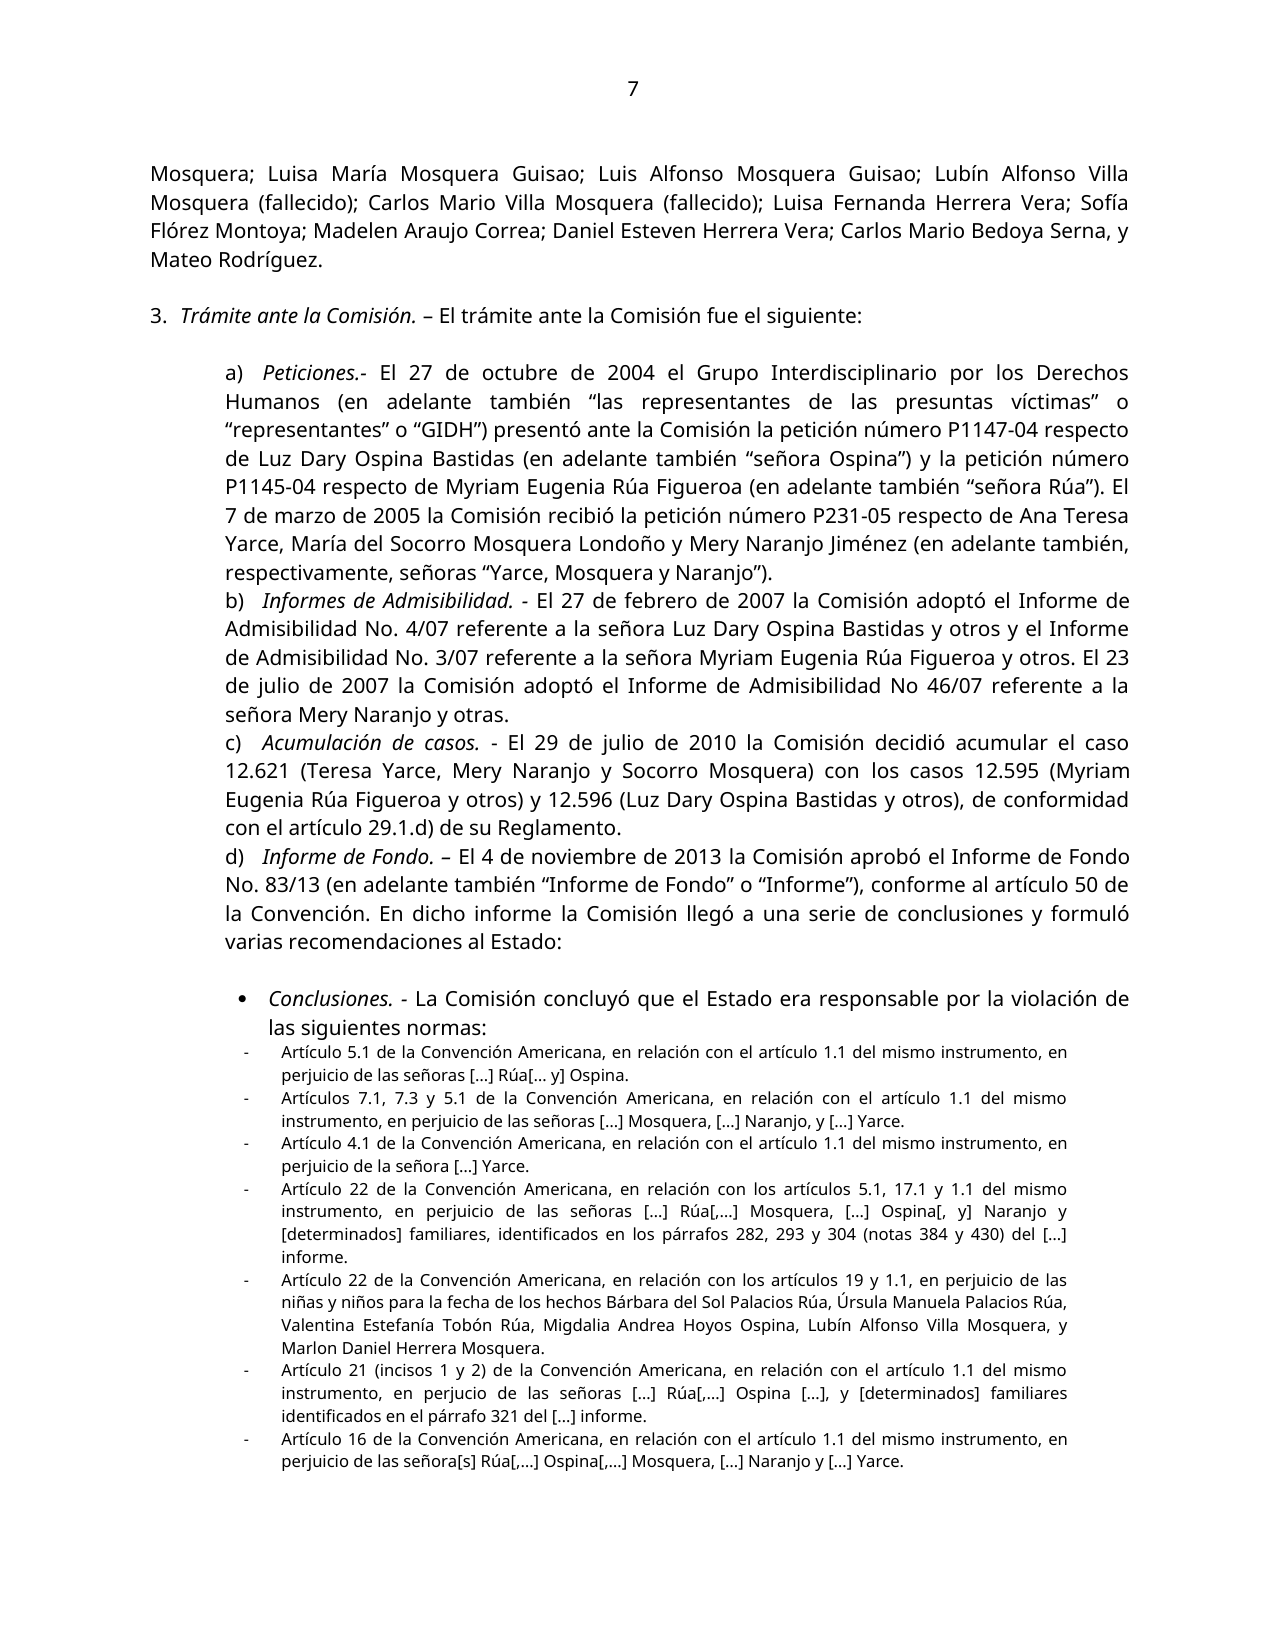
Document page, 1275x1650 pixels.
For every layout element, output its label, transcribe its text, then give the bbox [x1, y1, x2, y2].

list Trámite ante la Comisión. – El trámite ante la Comisión fue el siguiente: [150, 302, 1131, 330]
list Informes de Admisibilidad. - El 27 de febrero de 2007 la Comisión adoptó el Informe de Admisibilidad No. 4/07 referente a la señora Luz Dary Ospina Bastidas y otros y el Informe de Admisibilidad No. 3/07 referente a la señora Myriam Eugenia Rúa Figueroa y otros. El 23 de julio de 2007 la Comisión adoptó el Informe de Admisibilidad No 46/07 referente a la señora Mery Naranjo y otras. [225, 586, 1131, 728]
list Conclusiones. - La Comisión concluyó que el Estado era responsable por la violación de las siguientes normas: [239, 984, 1131, 1041]
list Acumulación de casos. - El 29 de julio de 2010 la Comisión decidió acumular el caso 12.621 (Teresa Yarce, Mery Naranjo y Socorro Mosquera) con los casos 12.595 (Myriam Eugenia Rúa Figueroa y otros) y 12.596 (Luz Dary Ospina Bastidas y otros), de conformidad con el artículo 29.1.d) de su Reglamento. [225, 728, 1131, 842]
list Artículo 22 de la Convención Americana, en relación con los artículos 19 y 1.1, en perjuicio de las niñas y niños para la fecha de los hechos Bárbara del Sol Palacios Rúa, Úrsula Manuela Palacios Rúa, Valentina Estefanía Tobón Rúa, Migdalia Andrea Hoyos Ospina, Lubín Alfonso Villa Mosquera, y Marlon Daniel Herrera Mosquera. [244, 1268, 1069, 1359]
list Artículo 22 de la Convención Americana, en relación con los artículos 5.1, 17.1 y 1.1 del mismo instrumento, en perjuicio de las señoras […] Rúa[,…] Mosquera, […] Ospina[, y] Naranjo y [determinados] familiares, identificados en los párrafos 282, 293 y 304 (notas 384 y 430) del […] informe. [244, 1177, 1069, 1268]
list Informe de Fondo. – El 4 de noviembre de 2013 la Comisión aprobó el Informe de Fondo No. 83/13 (en adelante también “Informe de Fondo” o “Informe”), conforme al artículo 50 de la Convención. En dicho informe la Comisión llegó a una serie de conclusiones y formuló varias recomendaciones al Estado: [225, 842, 1131, 956]
list Artículo 4.1 de la Convención Americana, en relación con el artículo 1.1 del mismo instrumento, en perjuicio de la señora […] Yarce. [244, 1132, 1069, 1177]
list Artículo 5.1 de la Convención Americana, en relación con el artículo 1.1 del mismo instrumento, en perjuicio de las señoras […] Rúa[… y] Ospina. [244, 1041, 1069, 1086]
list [150, 159, 1131, 273]
list Artículo 16 de la Convención Americana, en relación con el artículo 1.1 del mismo instrumento, en perjuicio de las señora[s] Rúa[,…] Ospina[,…] Mosquera, […] Naranjo y […] Yarce. [244, 1427, 1069, 1472]
list Peticiones.- El 27 de octubre de 2004 el Grupo Interdisciplinario por los Derechos Humanos (en adelante también “las representantes de las presuntas víctimas” o “representantes” o “GIDH”) presentó ante la Comisión la petición número P1147-04 respecto de Luz Dary Ospina Bastidas (en adelante también “señora Ospina”) y la petición número P1145-04 respecto de Myriam Eugenia Rúa Figueroa (en adelante también “señora Rúa”). El 7 de marzo de 2005 la Comisión recibió la petición número P231-05 respecto de Ana Teresa Yarce, María del Socorro Mosquera Londoño y Mery Naranjo Jiménez (en adelante también, respectivamente, señoras “Yarce, Mosquera y Naranjo”). [225, 358, 1131, 586]
list Artículo 21 (incisos 1 y 2) de la Convención Americana, en relación con el artículo 1.1 del mismo instrumento, en perjucio de las señoras […] Rúa[,…] Ospina […], y [determinados] familiares identificados en el párrafo 321 del […] informe. [244, 1359, 1069, 1427]
list Artículos 7.1, 7.3 y 5.1 de la Convención Americana, en relación con el artículo 1.1 del mismo instrumento, en perjuicio de las señoras […] Mosquera, […] Naranjo, y […] Yarce. [244, 1086, 1069, 1132]
